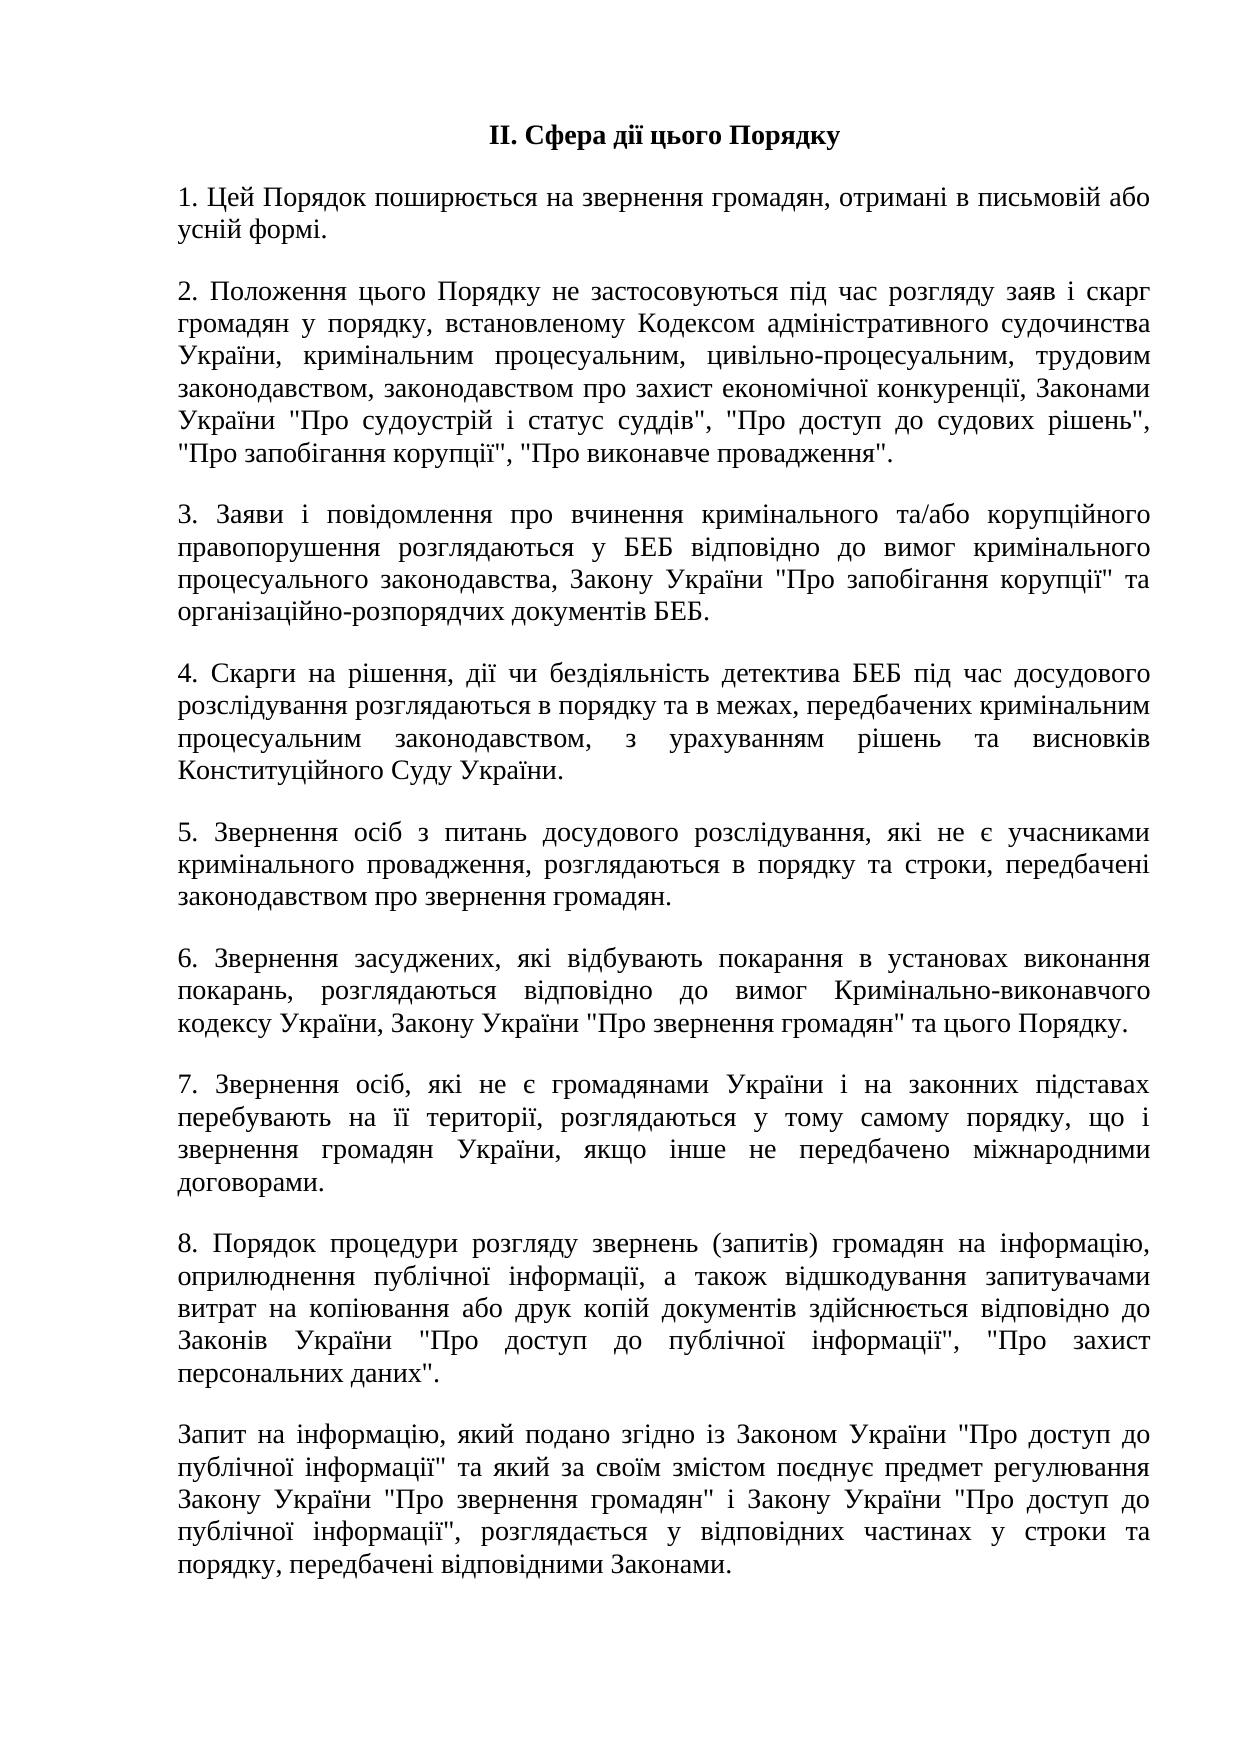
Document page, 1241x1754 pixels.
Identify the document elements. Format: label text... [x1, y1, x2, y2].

text II. Сфера дії цього Порядку [177, 118, 1152, 151]
text 4. Скарги на рішення, дії чи бездіяльність детектива БЕБ під час досудового розслідування розглядаються в порядку та в межах, передбачених кримінальним процесуальним законодавством, з урахуванням рішень та висновків Конституційного Суду України. [177, 656, 1152, 786]
text Запит на інформацію, який подано згідно із Законом України "Про доступ до публічної інформації" та який за своїм змістом поєднує предмет регулювання Закону України "Про звернення громадян" і Закону України "Про доступ до публічної інформації", розглядається у відповідних частинах у строки та порядку, передбачені відповідними Законами. [177, 1417, 1152, 1579]
text 8. Порядок процедури розгляду звернень (запитів) громадян на інформацію, оприлюднення публічної інформації, а також відшкодування запитувачами витрат на копіювання або друк копій документів здійснюється відповідно до Законів України "Про доступ до публічної інформації", "Про захист персональних даних". [177, 1226, 1152, 1388]
text 5. Звернення осіб з питань досудового розслідування, які не є учасниками кримінального провадження, розглядаються в порядку та строки, передбачені законодавством про звернення громадян. [177, 815, 1152, 912]
text 2. Положення цього Порядку не застосовуються під час розгляду заяв і скарг громадян у порядку, встановленому Кодексом адміністративного судочинства України, кримінальним процесуальним, цивільно-процесуальним, трудовим законодавством, законодавством про захист економічної конкуренції, Законами України "Про судоустрій і статус суддів", "Про доступ до судових рішень", "Про запобігання корупції", "Про виконавче провадження". [177, 274, 1152, 468]
text 7. Звернення осіб, які не є громадянами України і на законних підставах перебувають на її території, розглядаються у тому самому порядку, що і звернення громадян України, якщо інше не передбачено міжнародними договорами. [177, 1067, 1152, 1197]
text 6. Звернення засуджених, які відбувають покарання в установах виконання покарань, розглядаються відповідно до вимог Кримінально-виконавчого кодексу України, Закону України "Про звернення громадян" та цього Порядку. [177, 941, 1152, 1038]
text 3. Заяви і повідомлення про вчинення кримінального та/або корупційного правопорушення розглядаються у БЕБ відповідно до вимог кримінального процесуального законодавства, Закону України "Про запобігання корупції" та організаційно-розпорядчих документів БЕБ. [177, 497, 1152, 627]
text 1. Цей Порядок поширюється на звернення громадян, отримані в письмовій або усній формі. [177, 180, 1152, 244]
